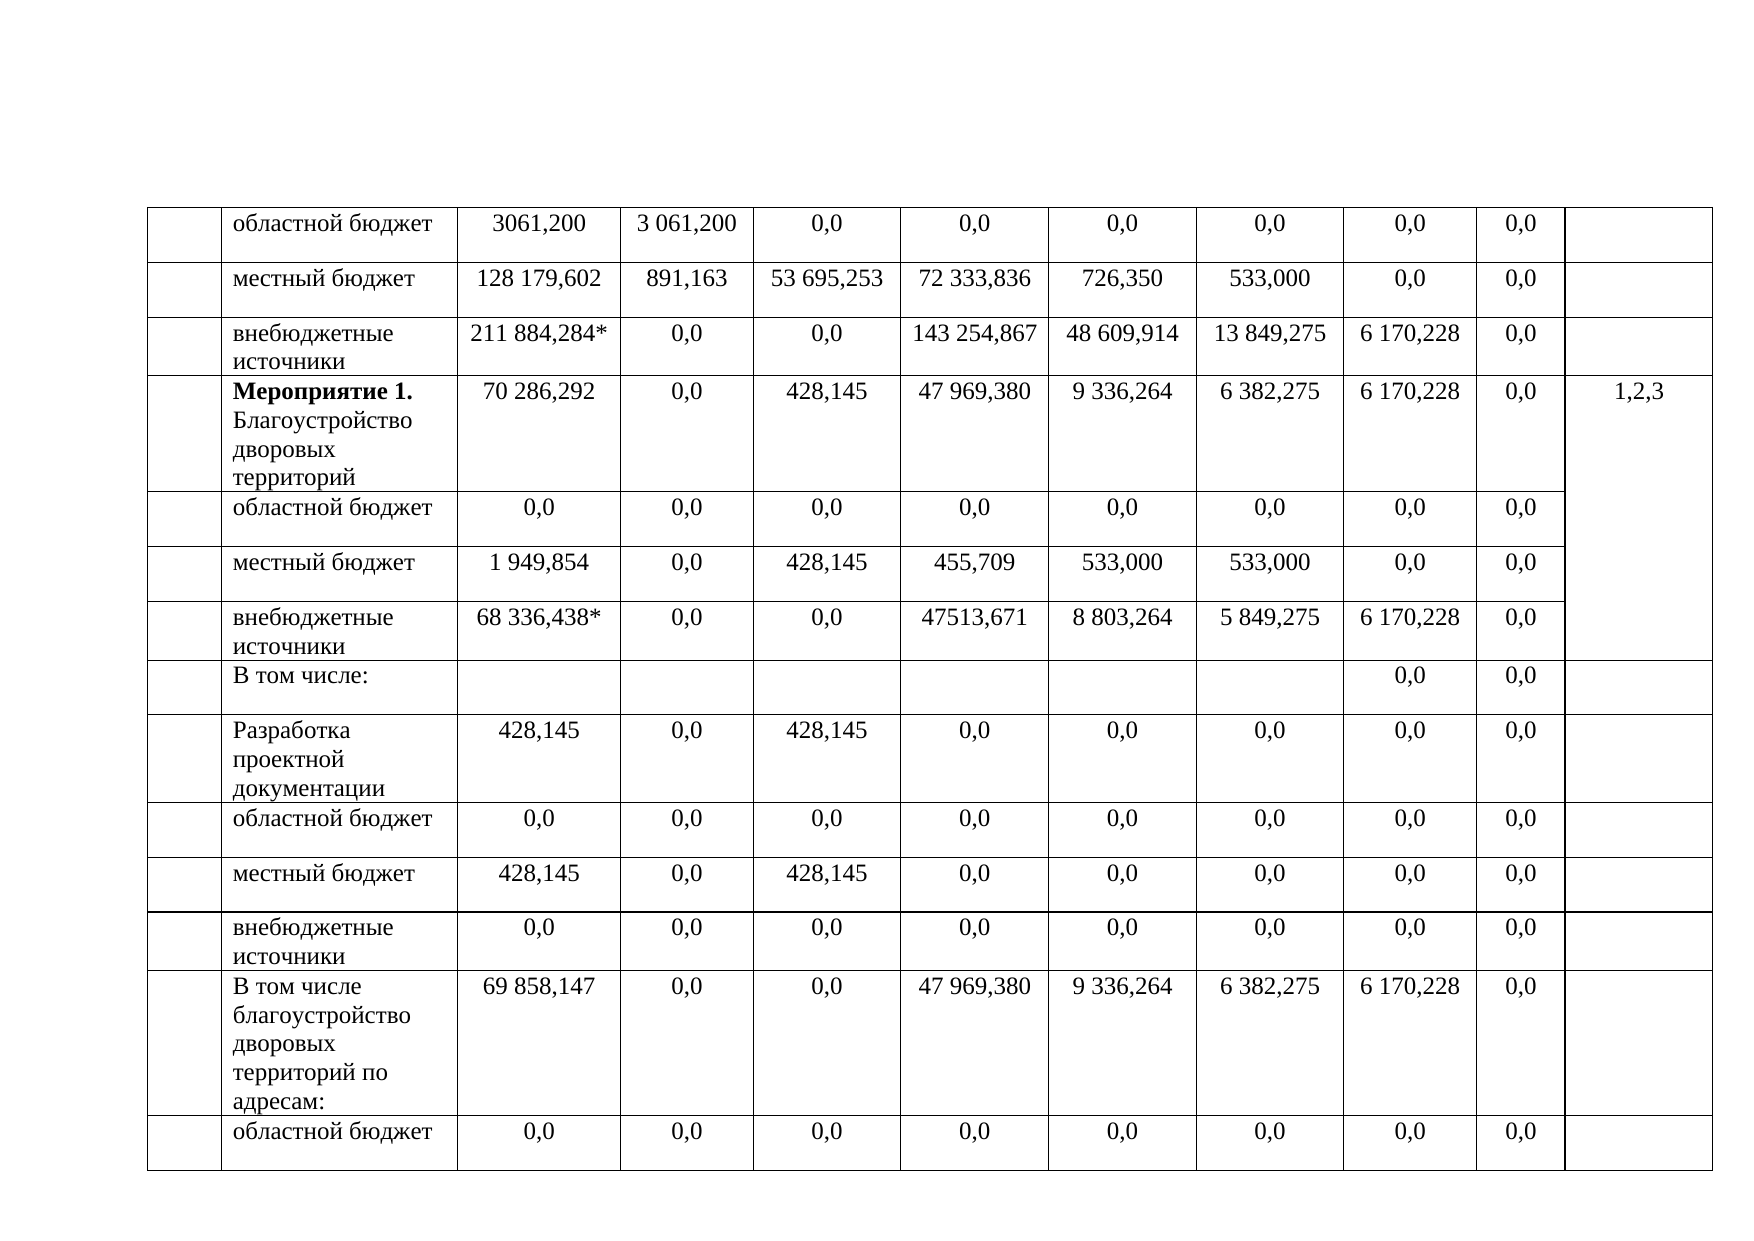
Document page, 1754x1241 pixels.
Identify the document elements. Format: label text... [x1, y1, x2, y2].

table_cell внебюджетные источники [222, 318, 457, 375]
table_cell 6 170,228 [1344, 318, 1476, 375]
table_cell [621, 661, 753, 714]
table_cell 533,000 [1197, 263, 1343, 317]
table_cell 0,0 [1477, 803, 1564, 857]
table_cell [148, 208, 221, 262]
table_cell 0,0 [1477, 715, 1564, 802]
table_cell [148, 318, 221, 375]
table_cell Разработка проектной документации [222, 715, 457, 802]
table_cell 0,0 [901, 803, 1048, 857]
table_cell 0,0 [901, 913, 1048, 970]
table_cell 0,0 [1197, 492, 1343, 546]
table_cell 0,0 [901, 492, 1048, 546]
table_cell 6 170,228 [1344, 376, 1476, 491]
table_cell [1566, 661, 1712, 714]
table_cell 0,0 [1344, 803, 1476, 857]
table_cell 0,0 [754, 602, 900, 659]
table_cell 0,0 [458, 803, 620, 857]
table_cell В том числе: [222, 661, 457, 714]
table_cell [148, 715, 221, 802]
table_cell 0,0 [1197, 858, 1343, 911]
table_cell 428,145 [754, 376, 900, 491]
table_cell 0,0 [1477, 971, 1564, 1115]
table_cell 0,0 [1344, 715, 1476, 802]
table_cell [148, 661, 221, 714]
table_cell [148, 492, 221, 546]
table_cell 6 170,228 [1344, 971, 1476, 1115]
table_cell 0,0 [1344, 492, 1476, 546]
table_cell 0,0 [901, 1116, 1048, 1170]
table_cell [148, 803, 221, 857]
table_cell 0,0 [621, 547, 753, 601]
table_cell 143 254,867 [901, 318, 1048, 375]
table_cell областной бюджет [222, 1116, 457, 1170]
table_cell 726,350 [1049, 263, 1196, 317]
table_cell 72 333,836 [901, 263, 1048, 317]
table_cell местный бюджет [222, 547, 457, 601]
table_cell [148, 1116, 221, 1170]
table_cell 128 179,602 [458, 263, 620, 317]
table_cell 211 884,284* [458, 318, 620, 375]
table_cell 8 803,264 [1049, 602, 1196, 659]
table_cell 53 695,253 [754, 263, 900, 317]
table_cell [148, 913, 221, 970]
table_cell 68 336,438* [458, 602, 620, 659]
table_cell 47 969,380 [901, 971, 1048, 1115]
table_cell [1049, 661, 1196, 714]
table_cell областной бюджет [222, 492, 457, 546]
table_cell 0,0 [621, 971, 753, 1115]
table_cell 0,0 [754, 492, 900, 546]
table_cell 0,0 [901, 715, 1048, 802]
table_cell 0,0 [754, 971, 900, 1115]
table_cell 0,0 [1344, 547, 1476, 601]
table_cell 0,0 [1477, 547, 1564, 601]
table_cell 0,0 [621, 913, 753, 970]
table_cell 0,0 [1477, 661, 1564, 714]
table_cell [1566, 263, 1712, 317]
table_cell 0,0 [754, 913, 900, 970]
table_cell 0,0 [1477, 376, 1564, 491]
table_cell [148, 858, 221, 911]
table_cell 0,0 [621, 858, 753, 911]
table_cell 891,163 [621, 263, 753, 317]
table_cell [458, 661, 620, 714]
table_cell [148, 971, 221, 1115]
table_cell 47513,671 [901, 602, 1048, 659]
table_cell 0,0 [1344, 263, 1476, 317]
table_cell областной бюджет [222, 208, 457, 262]
table_cell местный бюджет [222, 858, 457, 911]
table_cell 0,0 [458, 1116, 620, 1170]
table_cell 0,0 [1344, 913, 1476, 970]
table_cell 0,0 [1197, 715, 1343, 802]
table_cell 428,145 [754, 715, 900, 802]
table_cell областной бюджет [222, 803, 457, 857]
table_cell 0,0 [1197, 803, 1343, 857]
table_cell [1566, 715, 1712, 802]
table_cell [1197, 661, 1343, 714]
table_cell [1566, 803, 1712, 857]
table_cell 0,0 [754, 318, 900, 375]
table_cell 0,0 [901, 208, 1048, 262]
table_cell 3061,200 [458, 208, 620, 262]
table_cell местный бюджет [222, 263, 457, 317]
table_cell 0,0 [1344, 858, 1476, 911]
table_cell 0,0 [621, 376, 753, 491]
table_cell Мероприятие 1. Благоустройство дворовых территорий [222, 376, 457, 491]
table_cell 455,709 [901, 547, 1048, 601]
table_cell 0,0 [1477, 492, 1564, 546]
table_cell [1566, 913, 1712, 970]
table_cell 13 849,275 [1197, 318, 1343, 375]
table_cell 0,0 [1197, 913, 1343, 970]
table_cell 0,0 [458, 492, 620, 546]
table_cell 1 949,854 [458, 547, 620, 601]
table_cell 0,0 [1477, 318, 1564, 375]
table_cell [1566, 318, 1712, 375]
table_cell 3 061,200 [621, 208, 753, 262]
table_cell 0,0 [1344, 1116, 1476, 1170]
table_cell [1566, 208, 1712, 262]
table_cell 5 849,275 [1197, 602, 1343, 659]
table_cell [1566, 971, 1712, 1115]
table_cell 0,0 [1477, 602, 1564, 659]
table_cell [148, 547, 221, 601]
table_cell 0,0 [1344, 208, 1476, 262]
table_cell 48 609,914 [1049, 318, 1196, 375]
table_cell 428,145 [458, 715, 620, 802]
table_cell 0,0 [621, 803, 753, 857]
table_cell 0,0 [1049, 803, 1196, 857]
table_cell 9 336,264 [1049, 376, 1196, 491]
table_cell [148, 376, 221, 491]
table_cell 70 286,292 [458, 376, 620, 491]
table_cell внебюджетные источники [222, 602, 457, 659]
table_cell 6 382,275 [1197, 376, 1343, 491]
table_cell 0,0 [458, 913, 620, 970]
table_cell 0,0 [1477, 858, 1564, 911]
table_cell 0,0 [901, 858, 1048, 911]
table_cell В том числе благоустройство дворовых территорий по адресам: [222, 971, 457, 1115]
table_cell 533,000 [1049, 547, 1196, 601]
table_cell [1566, 858, 1712, 911]
table_cell 0,0 [621, 1116, 753, 1170]
table_cell 6 170,228 [1344, 602, 1476, 659]
table_cell 0,0 [621, 492, 753, 546]
table_cell 0,0 [1049, 858, 1196, 911]
table_cell 0,0 [1477, 913, 1564, 970]
table_cell 0,0 [754, 208, 900, 262]
table_cell 0,0 [1049, 715, 1196, 802]
table_cell 0,0 [1049, 1116, 1196, 1170]
table_cell 6 382,275 [1197, 971, 1343, 1115]
table_cell [148, 602, 221, 659]
table_cell [148, 263, 221, 317]
table_cell 428,145 [754, 858, 900, 911]
table_cell 69 858,147 [458, 971, 620, 1115]
table_cell 0,0 [1049, 492, 1196, 546]
table_cell 533,000 [1197, 547, 1343, 601]
table_cell 0,0 [754, 1116, 900, 1170]
table_cell 0,0 [621, 715, 753, 802]
table_cell 0,0 [754, 803, 900, 857]
table_cell 0,0 [621, 602, 753, 659]
table_cell 0,0 [1477, 1116, 1564, 1170]
table_cell 1,2,3 [1566, 376, 1712, 659]
table_cell 47 969,380 [901, 376, 1048, 491]
table_cell 0,0 [1049, 208, 1196, 262]
table_cell 0,0 [1477, 208, 1564, 262]
table_cell внебюджетные источники [222, 913, 457, 970]
table_cell 428,145 [458, 858, 620, 911]
table_cell [754, 661, 900, 714]
table_cell 0,0 [1197, 208, 1343, 262]
table_cell [901, 661, 1048, 714]
table_cell 0,0 [1197, 1116, 1343, 1170]
table_cell 0,0 [621, 318, 753, 375]
table_cell 0,0 [1049, 913, 1196, 970]
table_cell 0,0 [1477, 263, 1564, 317]
table_cell [1566, 1116, 1712, 1170]
table_cell 0,0 [1344, 661, 1476, 714]
table_cell 428,145 [754, 547, 900, 601]
table_cell 9 336,264 [1049, 971, 1196, 1115]
